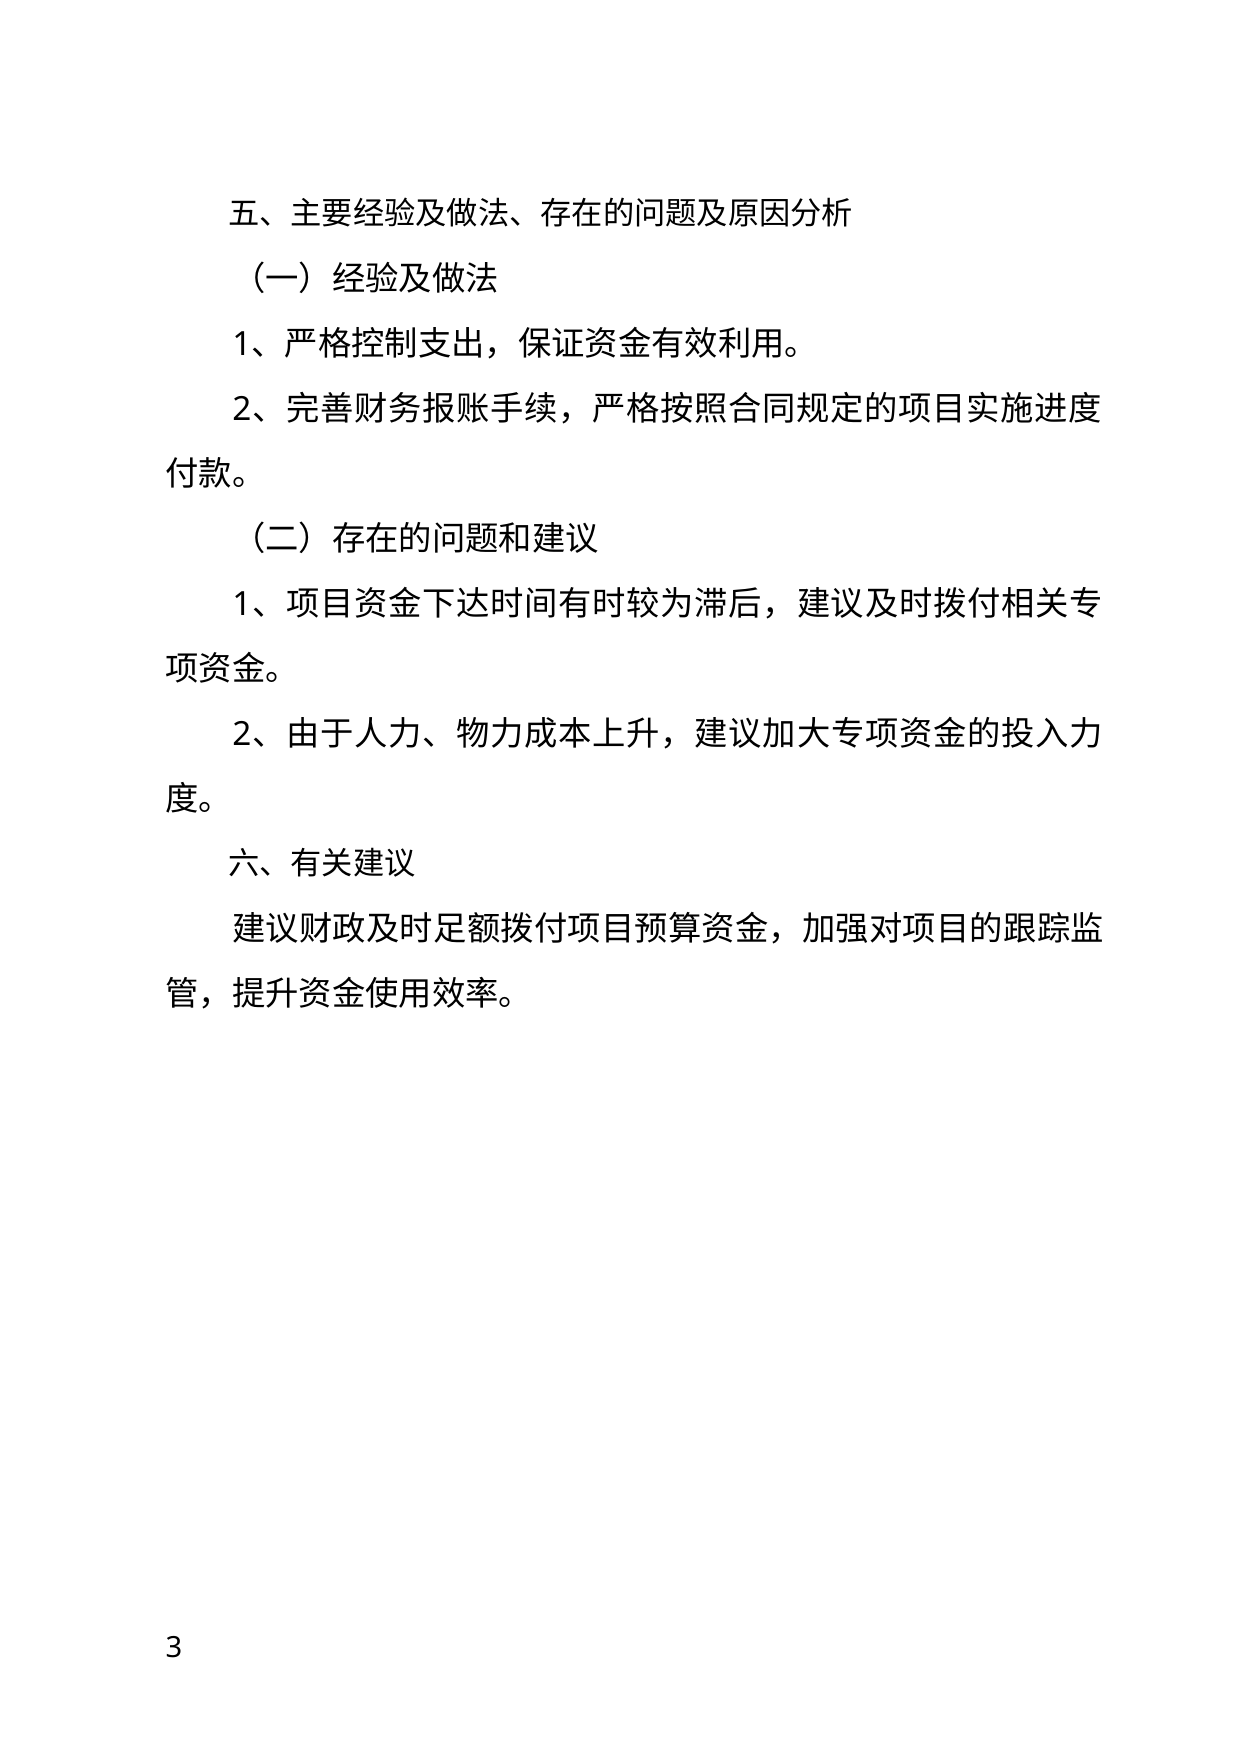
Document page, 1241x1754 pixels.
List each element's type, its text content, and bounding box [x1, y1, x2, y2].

text 五、主要经验及做法、存在的问题及原因分析 [165, 178, 1104, 243]
text 六、有关建议 [165, 828, 1104, 893]
text 2、完善财务报账手续，严格按照合同规定的项目实施进度付款。 [165, 373, 1104, 503]
text 1、严格控制支出，保证资金有效利用。 [165, 308, 1104, 373]
text 1、项目资金下达时间有时较为滞后，建议及时拨付相关专项资金。 [165, 568, 1104, 698]
text （一）经验及做法 [165, 243, 1104, 308]
text （二）存在的问题和建议 [165, 503, 1104, 568]
text 建议财政及时足额拨付项目预算资金，加强对项目的跟踪监管，提升资金使用效率。 [165, 893, 1104, 1023]
text 2、由于人力、物力成本上升，建议加大专项资金的投入力度。 [165, 698, 1104, 828]
